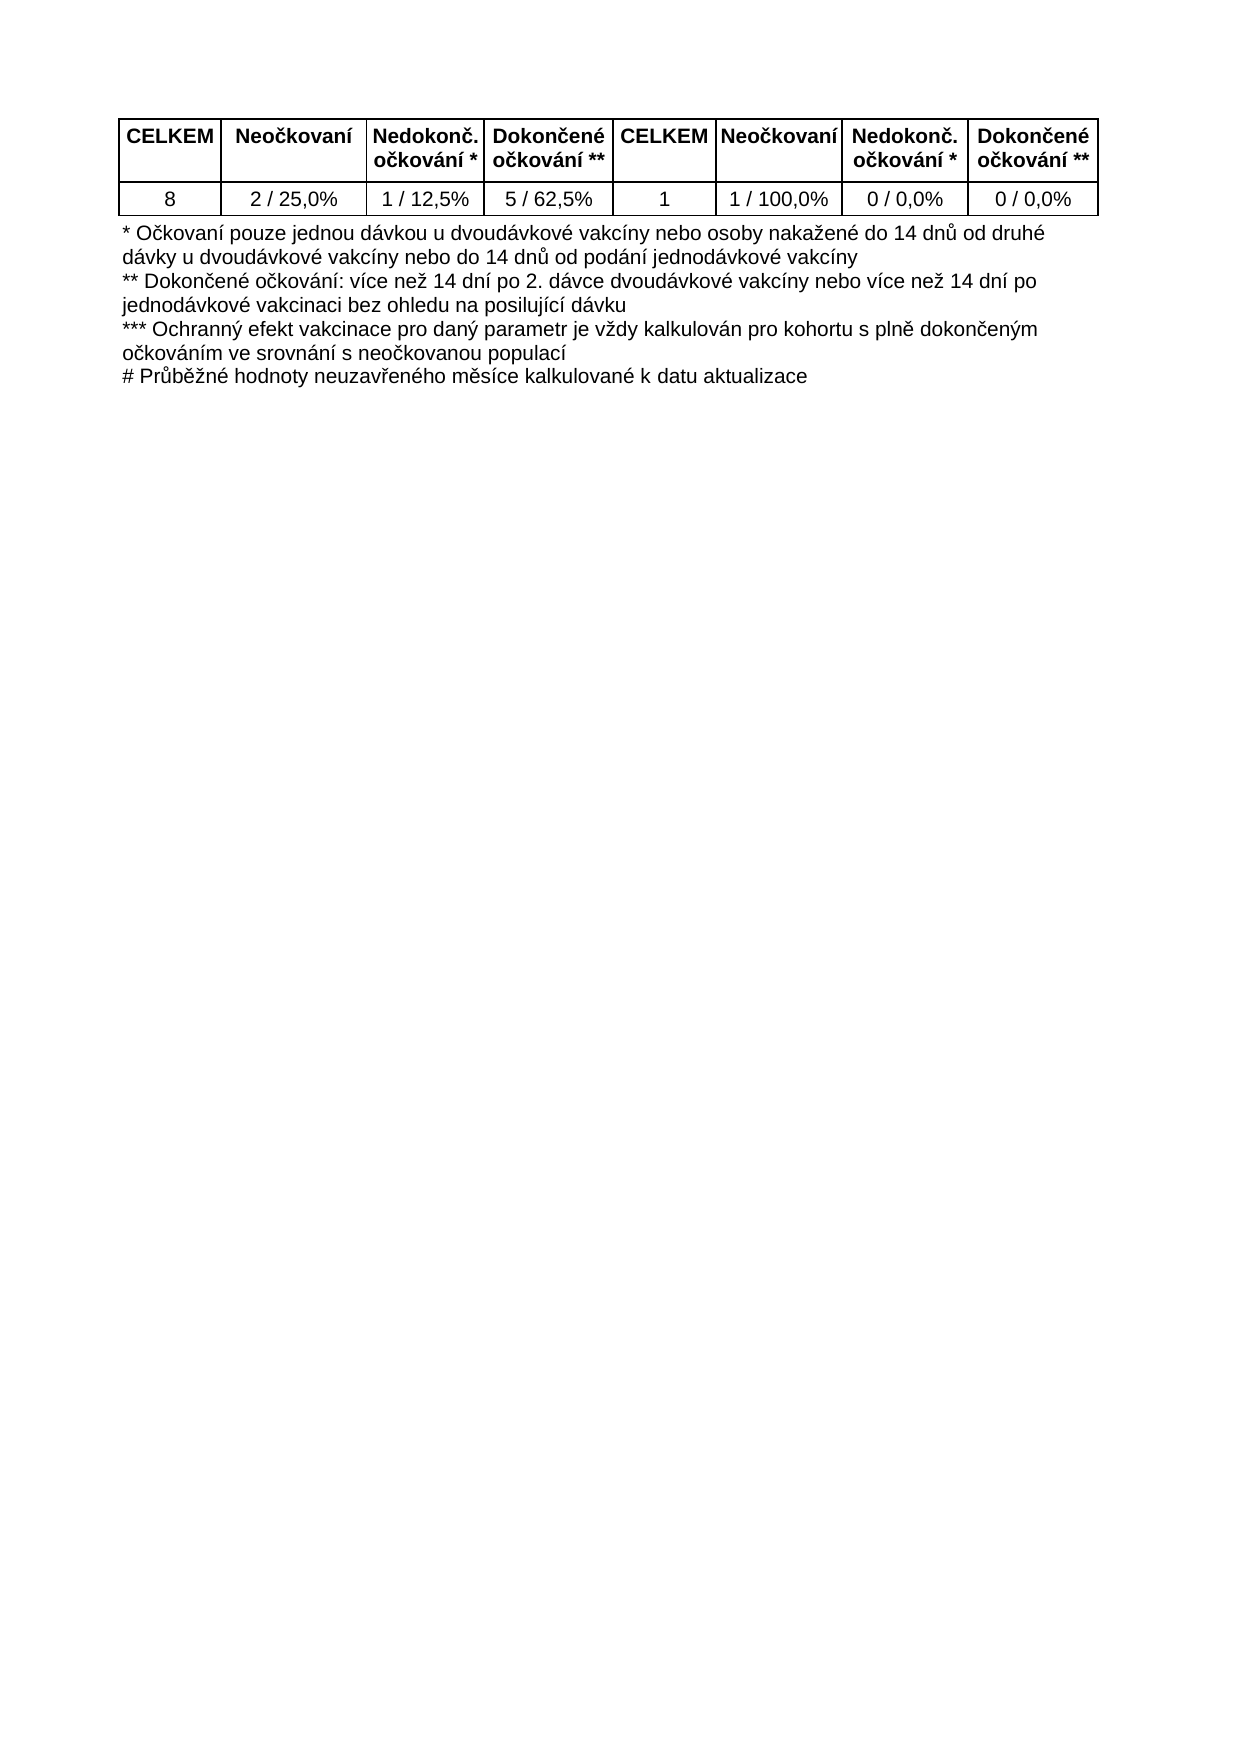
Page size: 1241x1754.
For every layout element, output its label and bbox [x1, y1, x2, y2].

table_cell [367, 120, 483, 181]
table_cell [120, 183, 220, 215]
table_cell [222, 120, 366, 181]
table_cell [367, 183, 483, 215]
table_cell [485, 183, 612, 215]
table_cell [614, 183, 715, 215]
table_cell [843, 120, 967, 181]
table_cell [717, 120, 841, 181]
table_cell [969, 120, 1097, 181]
table_cell [969, 183, 1097, 215]
table_cell [485, 120, 612, 181]
table_cell [222, 183, 366, 215]
table_cell [120, 120, 220, 181]
table_cell [843, 183, 967, 215]
table_cell [614, 120, 715, 181]
table_cell [118, 216, 1098, 393]
table_cell [717, 183, 841, 215]
